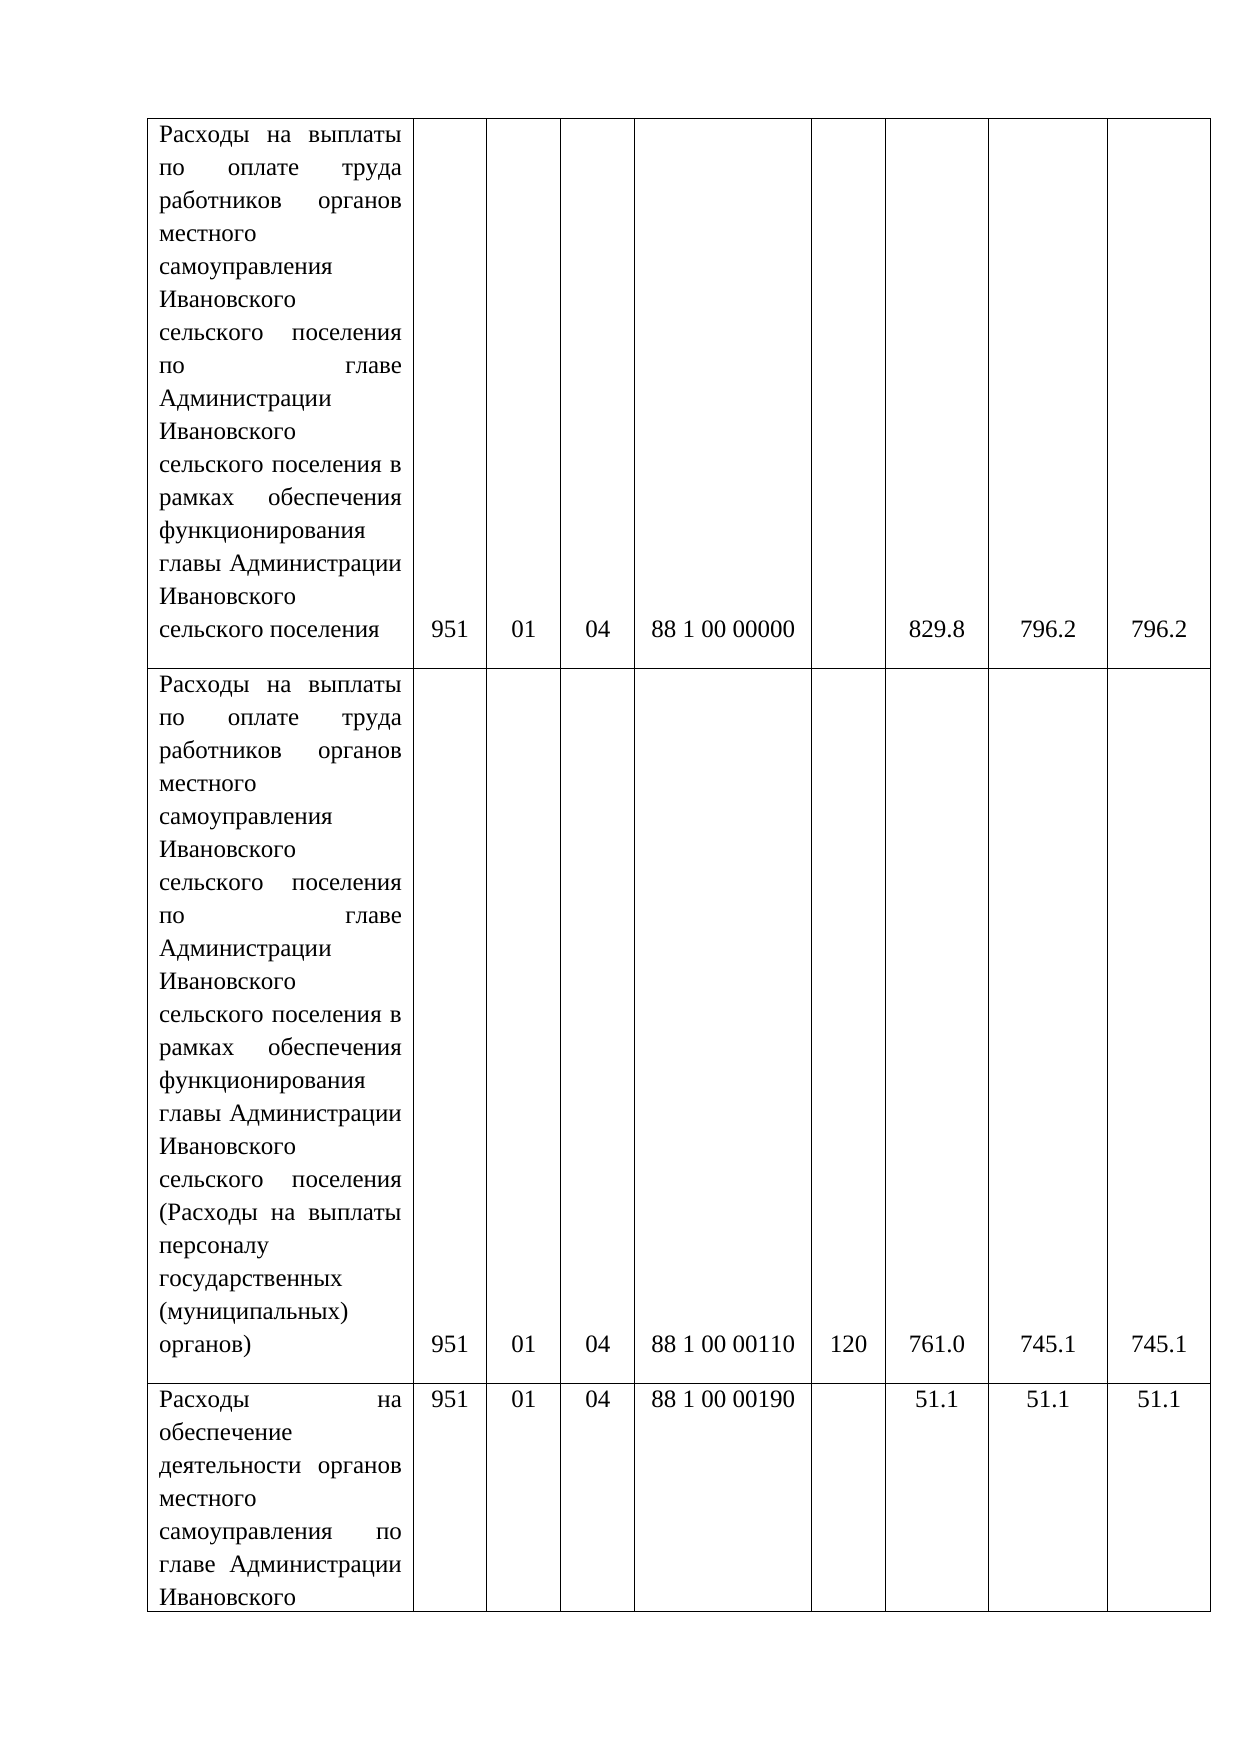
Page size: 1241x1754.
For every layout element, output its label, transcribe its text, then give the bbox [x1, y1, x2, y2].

table_cell 51.1 [1108, 1384, 1210, 1611]
table_cell 88 1 00 00190 [635, 1384, 811, 1611]
table_cell 745.1 [1108, 669, 1210, 1383]
table_cell 01 [487, 1384, 560, 1611]
table_cell 04 [561, 1384, 634, 1611]
table_cell 951 [414, 119, 486, 668]
table_cell Расходы на выплаты по оплате труда работников органов местного самоуправления Ивановского сельского поселения по главе Администрации Ивановского сельского поселения в рамках обеспечения функционирования главы Администрации Ивановского сельского поселения (Расходы на выплаты персоналу государственных (муниципальных) органов) [148, 669, 413, 1383]
table_cell 51.1 [886, 1384, 988, 1611]
table_cell 120 [812, 669, 885, 1383]
table_cell 51.1 [989, 1384, 1107, 1611]
table_cell 745.1 [989, 669, 1107, 1383]
table_cell 01 [487, 119, 560, 668]
table_cell Расходы на выплаты по оплате труда работников органов местного самоуправления Ивановского сельского поселения по главе Администрации Ивановского сельского поселения в рамках обеспечения функционирования главы Администрации Ивановского сельского поселения [148, 119, 413, 668]
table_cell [148, 1384, 413, 1611]
table_cell 796.2 [989, 119, 1107, 668]
table_cell [812, 119, 885, 668]
table_cell 951 [414, 669, 486, 1383]
table_cell 88 1 00 00000 [635, 119, 811, 668]
table_cell 01 [487, 669, 560, 1383]
table_cell 88 1 00 00110 [635, 669, 811, 1383]
table_cell 829.8 [886, 119, 988, 668]
table_cell 04 [561, 119, 634, 668]
table_cell 761.0 [886, 669, 988, 1383]
table_cell 951 [414, 1384, 486, 1611]
table_cell [812, 1384, 885, 1611]
table_cell 04 [561, 669, 634, 1383]
table_cell 796.2 [1108, 119, 1210, 668]
